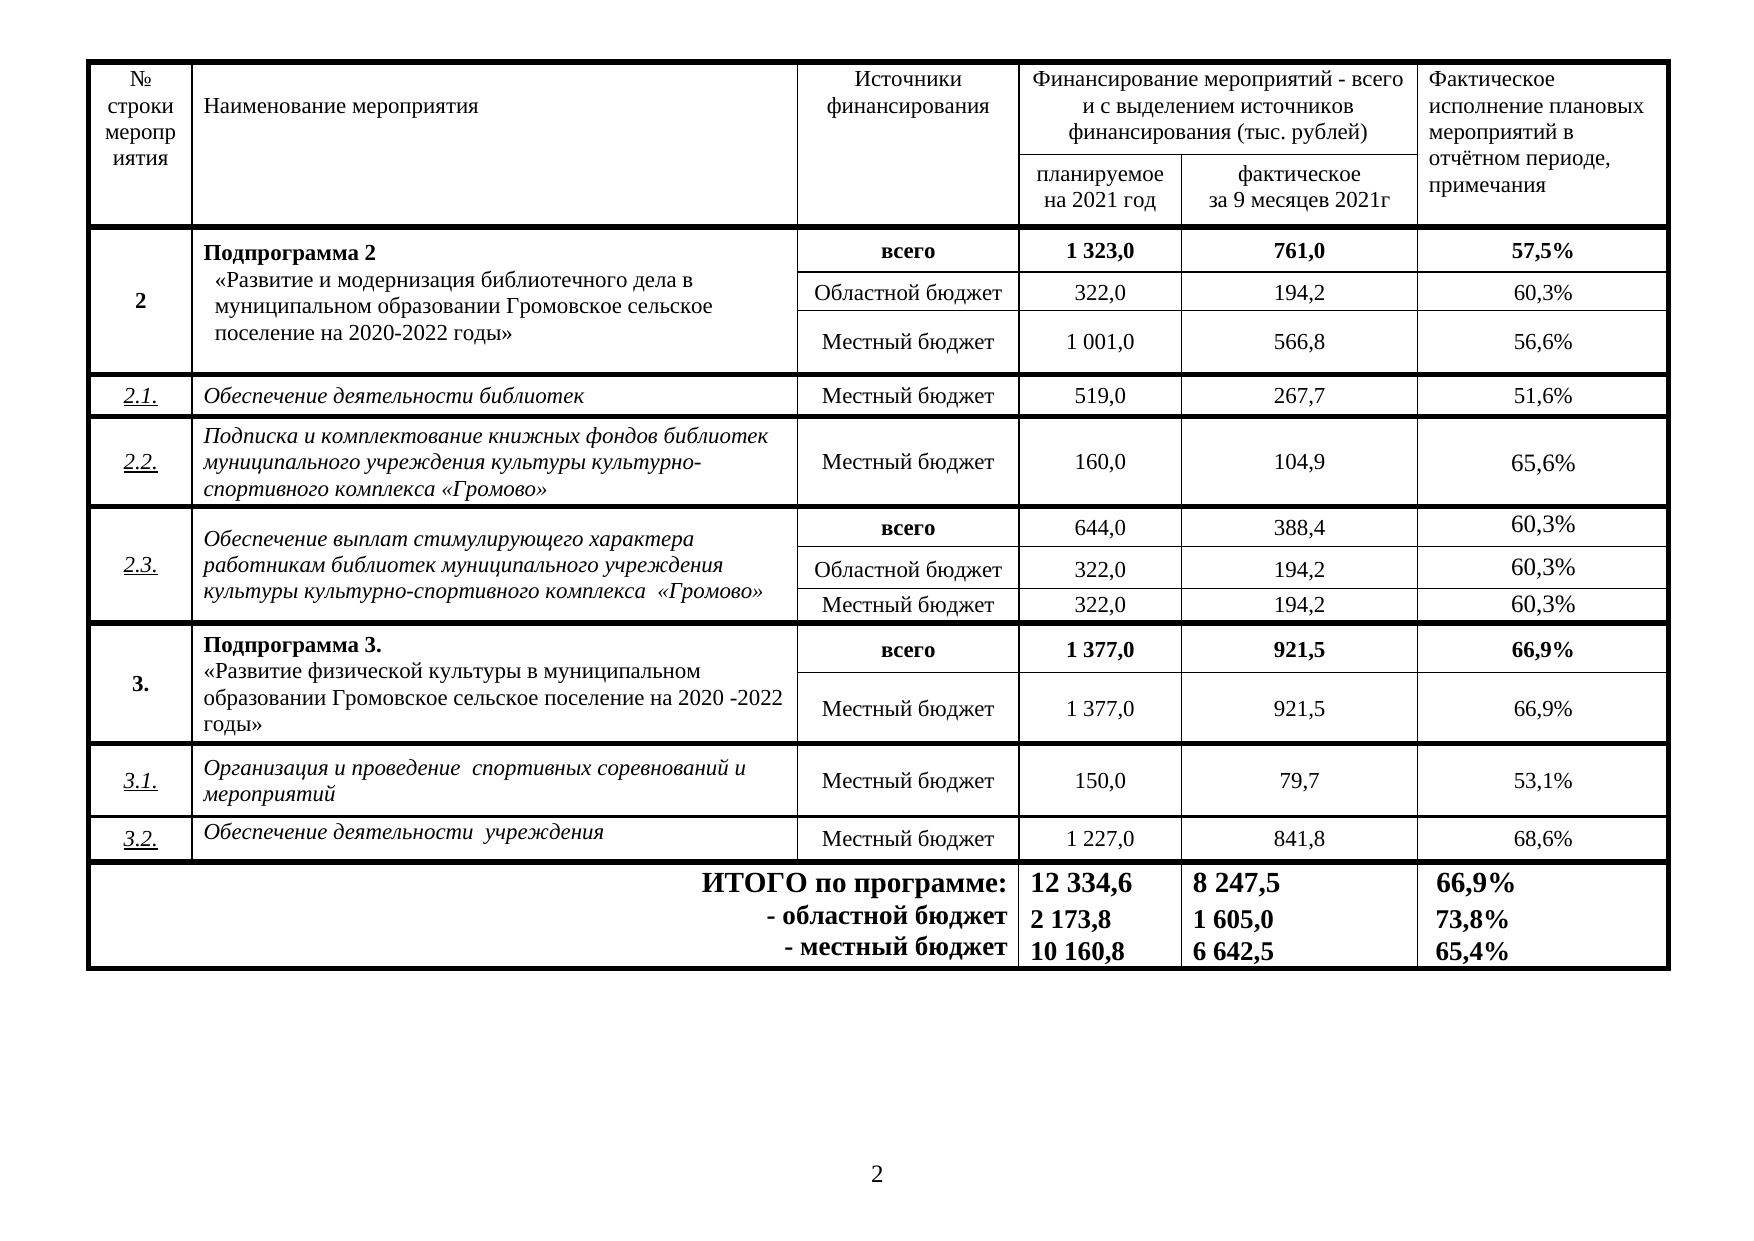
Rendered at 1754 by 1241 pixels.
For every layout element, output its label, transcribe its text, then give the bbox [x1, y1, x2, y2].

table_cell 68,6% [1418, 818, 1666, 859]
table_cell 160,0 [1020, 419, 1181, 504]
table_cell 8 247,5 [1182, 865, 1417, 899]
table_cell Обеспечение деятельности учреждения [193, 818, 797, 859]
table_cell 65,6% [1418, 419, 1666, 504]
table_cell 921,5 [1182, 673, 1417, 741]
table_cell 322,0 [1020, 547, 1181, 587]
table_cell Организация и проведение спортивных соревнований и мероприятий [193, 746, 797, 815]
table_cell 150,0 [1020, 746, 1181, 815]
table_cell Наименование мероприятия [193, 65, 797, 224]
table_cell 104,9 [1182, 419, 1417, 504]
table_cell 57,5% [1418, 230, 1666, 271]
table_cell 644,0 [1020, 509, 1181, 546]
table_cell Финансирование мероприятий - всего и с выделением источников финансирования (тыс. рублей) [1020, 65, 1417, 153]
table_cell 2.2. [91, 419, 191, 504]
table_cell 73,8% [1418, 899, 1666, 935]
table_cell 1 227,0 [1020, 818, 1181, 859]
table_cell 194,2 [1182, 547, 1417, 587]
table_cell 194,2 [1182, 273, 1417, 310]
table_cell 66,9% [1418, 626, 1666, 672]
table_cell 322,0 [1020, 273, 1181, 310]
table_cell 12 334,6 [1019, 865, 1181, 899]
table_cell Подпрограмма 2 [193, 230, 797, 372]
table_cell Местный бюджет [798, 419, 1018, 504]
table_cell фактическое за 9 месяцев 2021г [1182, 155, 1417, 224]
table_cell 388,4 [1182, 509, 1417, 546]
table_cell 1 605,0 [1182, 899, 1417, 935]
table_cell Местный бюджет [798, 589, 1018, 620]
table_cell 60,3% [1418, 589, 1666, 620]
table_cell 60,3% [1418, 547, 1666, 587]
table_cell 51,6% [1418, 377, 1666, 414]
table_cell Областной бюджет [798, 547, 1018, 587]
table_cell Местный бюджет [798, 377, 1018, 414]
table_cell Местный бюджет [798, 673, 1018, 741]
table_cell 2 173,8 [1019, 899, 1181, 935]
table_cell всего [798, 626, 1018, 672]
table_cell планируемое на 2021 год [1020, 155, 1181, 224]
table_cell Обеспечение выплат стимулирующего характера работникам библиотек муниципального учреждения культуры культурно-спортивного комплекса «Громово» [193, 509, 797, 620]
table_cell 2.1. [91, 377, 191, 414]
table_cell 60,3% [1418, 509, 1666, 546]
table_cell Местный бюджет [798, 746, 1018, 815]
table_cell 2.3. [91, 509, 191, 620]
table_cell 65,4% [1418, 935, 1666, 966]
table_cell 3.1. [91, 746, 191, 815]
table_cell 761,0 [1182, 230, 1417, 271]
table_cell всего [798, 230, 1018, 271]
table_cell 53,1% [1418, 746, 1666, 815]
table_cell 1 377,0 [1020, 673, 1181, 741]
table_cell 921,5 [1182, 626, 1417, 672]
table_cell 79,7 [1182, 746, 1417, 815]
table_cell № строки мероприятия [91, 65, 191, 224]
table_cell 10 160,8 [1019, 935, 1181, 966]
table_cell 267,7 [1182, 377, 1417, 414]
table_cell Подписка и комплектование книжных фондов библиотек муниципального учреждения культуры культурно-спортивного комплекса «Громово» [193, 419, 797, 504]
table_cell Местный бюджет [798, 818, 1018, 859]
table_cell 1 323,0 [1020, 230, 1181, 271]
table_cell 841,8 [1182, 818, 1417, 859]
table_cell 66,9% [1418, 865, 1666, 899]
table_cell Подпрограмма 3. «Развитие физической культуры в муниципальном образовании Громовское сельское поселение на 2020 -2022 годы» [193, 626, 797, 741]
table_cell 194,2 [1182, 589, 1417, 620]
table_cell ИТОГО по программе: - областной бюджет - местный бюджет [91, 865, 1018, 966]
table_cell 60,3% [1418, 273, 1666, 310]
table_cell 322,0 [1020, 589, 1181, 620]
table_cell 6 642,5 [1182, 935, 1417, 966]
table_cell 66,9% [1418, 673, 1666, 741]
table_cell 2 [91, 230, 191, 372]
table_cell Областной бюджет [798, 273, 1018, 310]
table_cell всего [798, 509, 1018, 546]
table_cell 566,8 [1182, 311, 1417, 372]
table_cell Фактическое исполнение плановых мероприятий в отчётном периоде, примечания [1418, 65, 1666, 224]
table_cell Обеспечение деятельности библиотек [193, 377, 797, 414]
table_cell Местный бюджет [798, 311, 1018, 372]
table_cell 1 377,0 [1020, 626, 1181, 672]
table_cell 1 001,0 [1020, 311, 1181, 372]
table_cell Источники финансирования [798, 65, 1018, 224]
table_cell 3. [91, 626, 191, 741]
table_cell 3.2. [91, 818, 191, 859]
table_cell 56,6% [1418, 311, 1666, 372]
table_cell 519,0 [1020, 377, 1181, 414]
